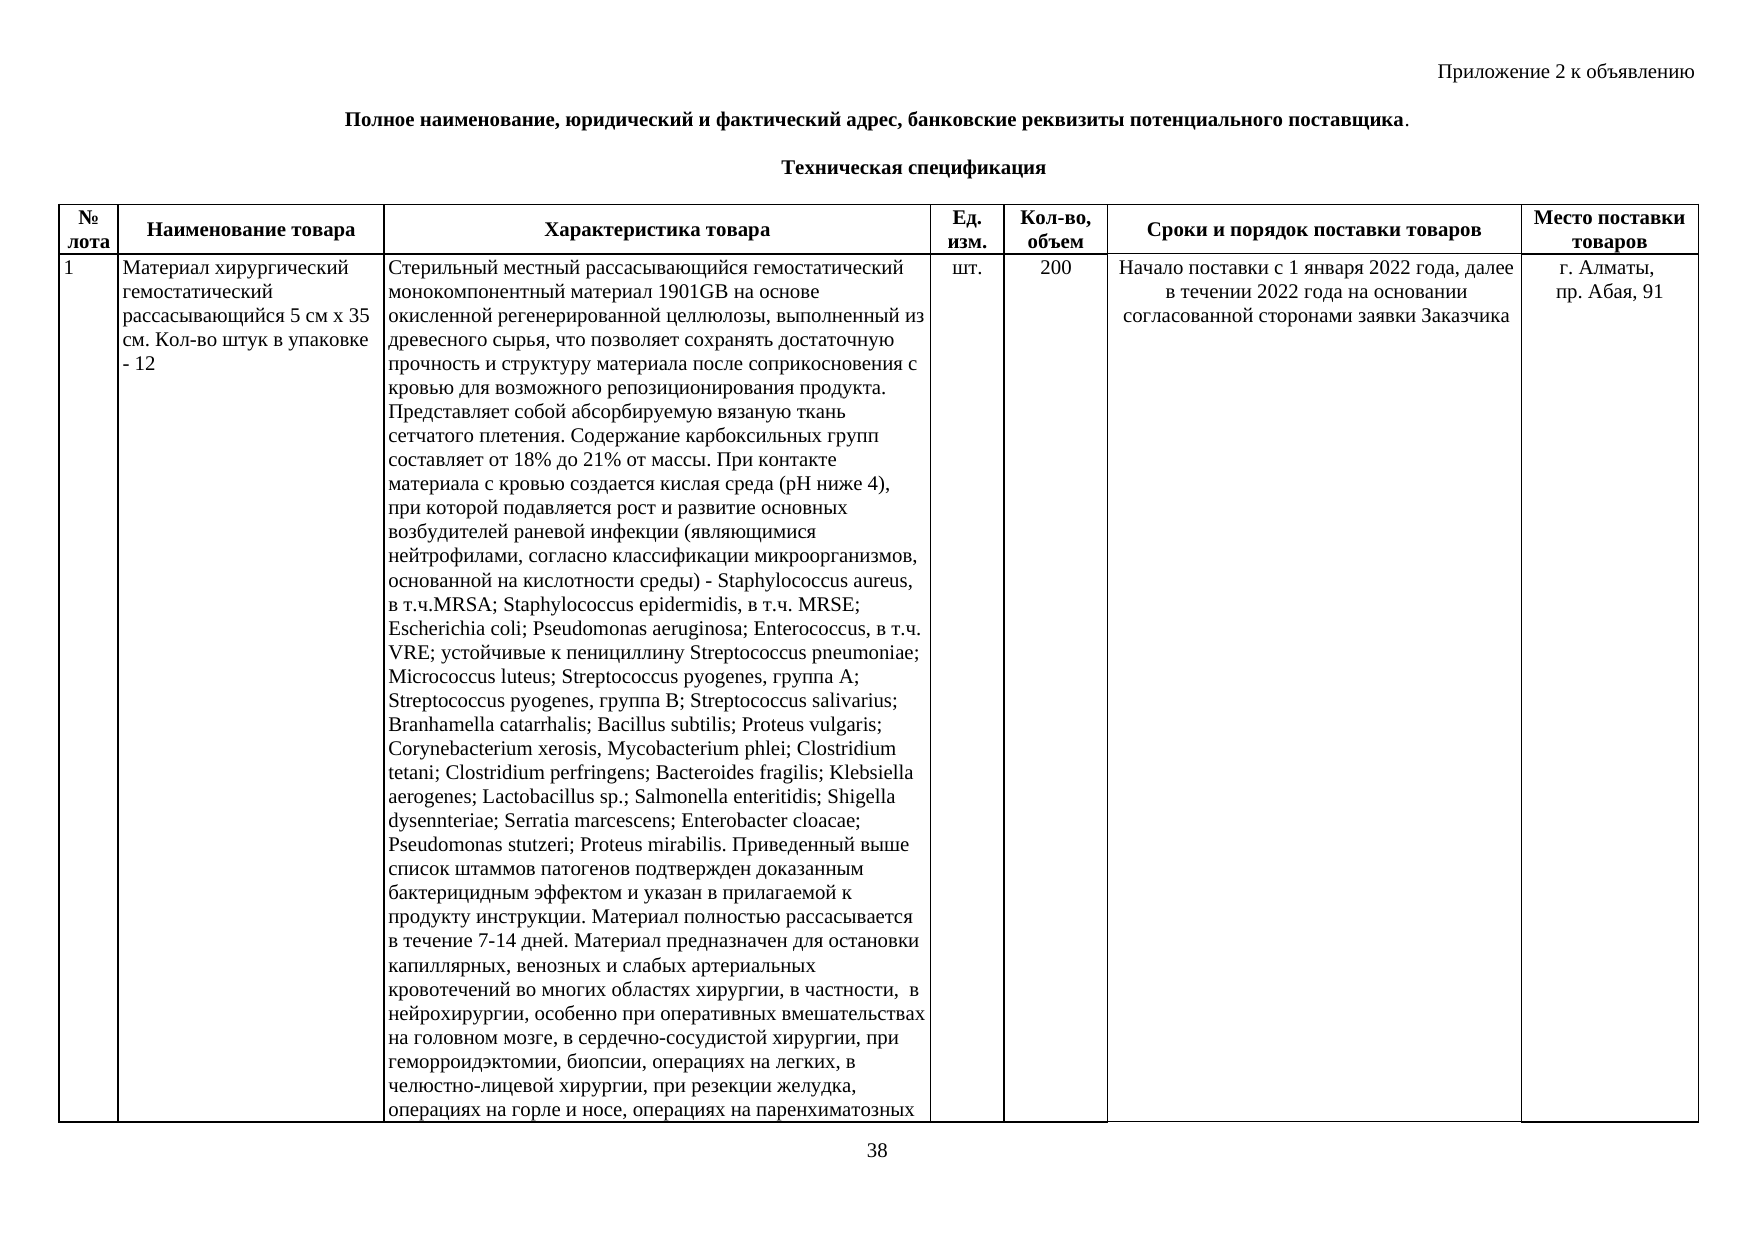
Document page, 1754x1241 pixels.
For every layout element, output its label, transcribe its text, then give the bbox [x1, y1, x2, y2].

table_header Ед. изм. [931, 205, 1003, 253]
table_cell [1522, 255, 1698, 1121]
table_header № лота [60, 205, 117, 253]
table_cell шт. [931, 255, 1003, 1121]
table_header Наименование товара [119, 205, 383, 253]
table_cell 1 [60, 255, 117, 1121]
table_cell 200 [1005, 255, 1107, 1121]
text Техническая спецификация [59, 155, 1695, 179]
table_header Кол-во, объем [1005, 205, 1107, 253]
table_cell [119, 255, 383, 1121]
table_header Место поставки товаров [1522, 205, 1698, 253]
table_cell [1108, 254, 1521, 1121]
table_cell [385, 255, 930, 1121]
table_header Сроки и порядок поставки товаров [1108, 205, 1521, 253]
text Полное наименование, юридический и фактический адрес, банковские реквизиты потенциального поставщика. [59, 107, 1695, 131]
table_header Характеристика товара [385, 205, 930, 253]
text Приложение 2 к объявлению [59, 59, 1695, 83]
